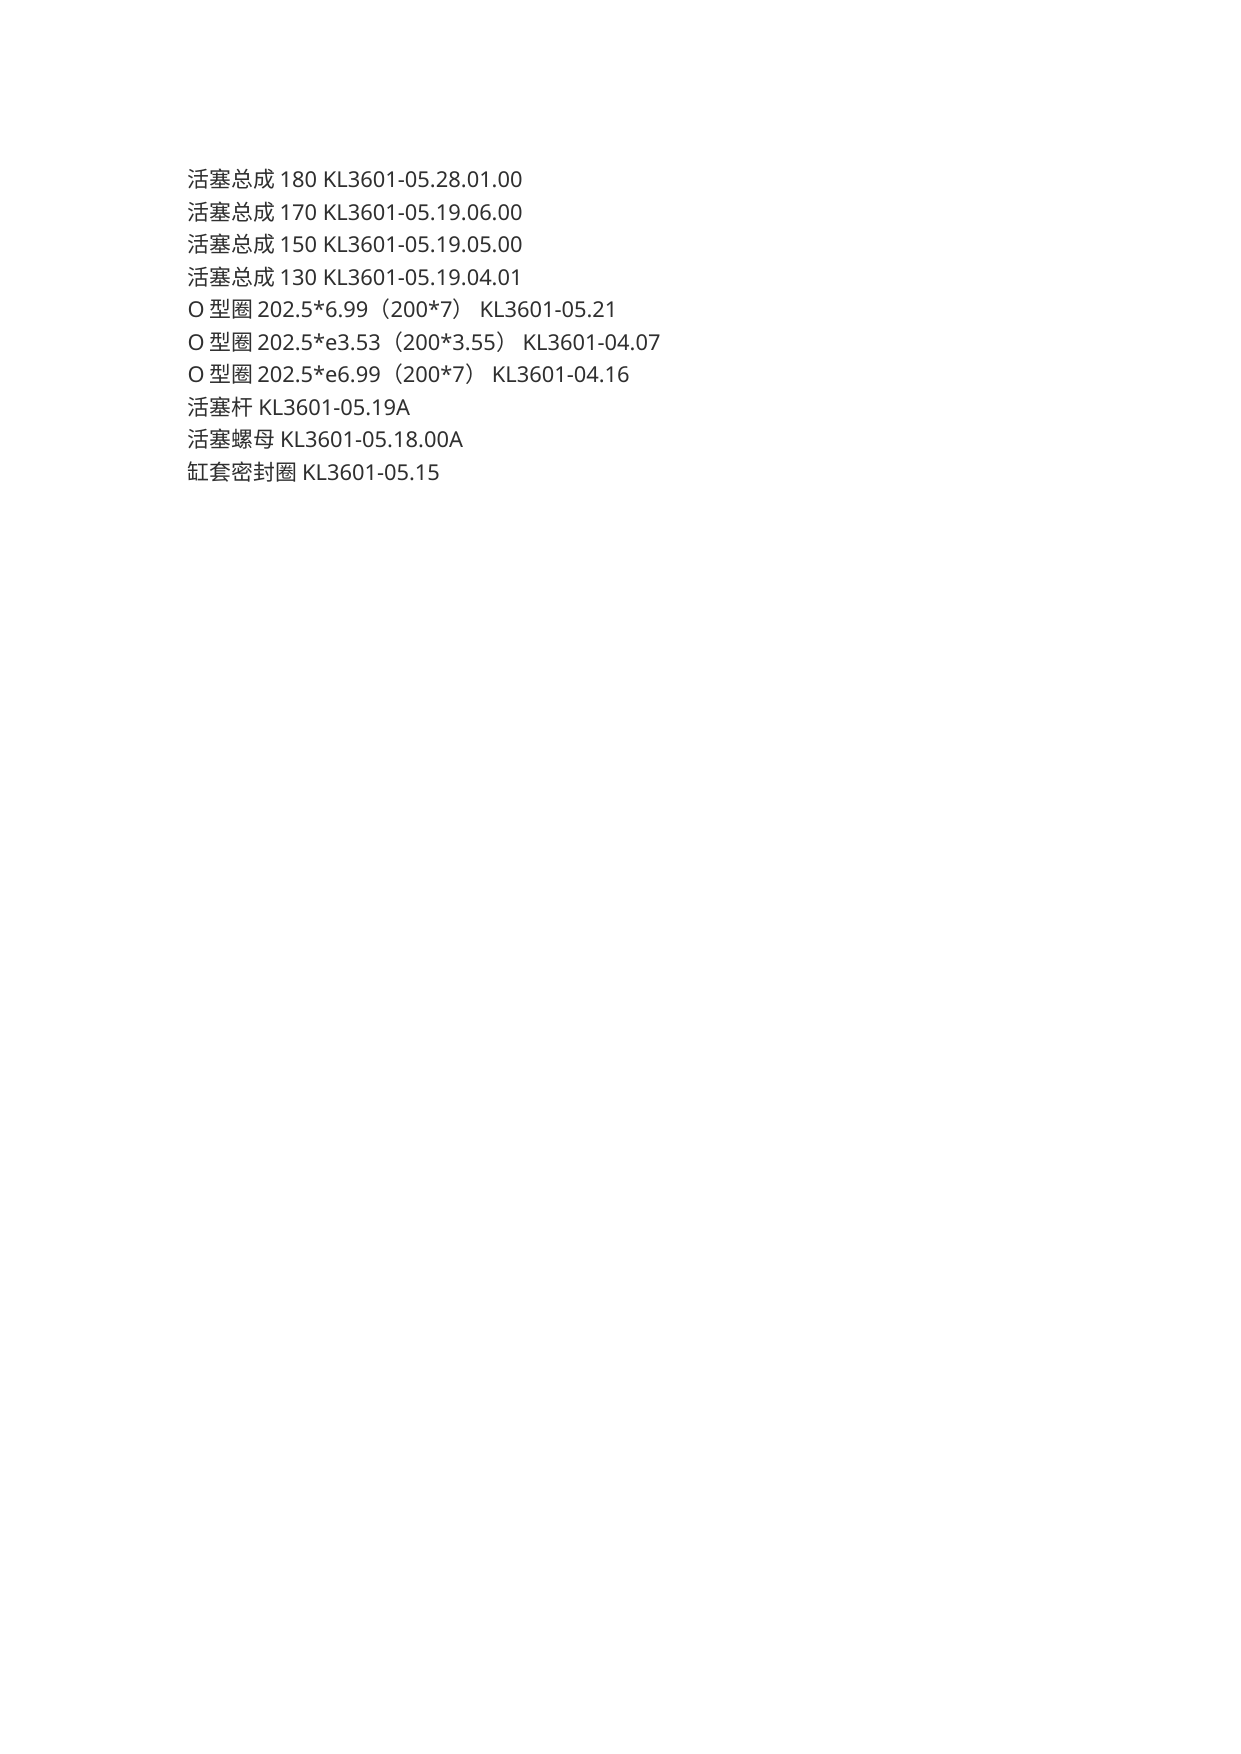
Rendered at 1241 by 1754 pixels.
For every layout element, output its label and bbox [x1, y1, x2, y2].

text [187, 162, 1053, 487]
